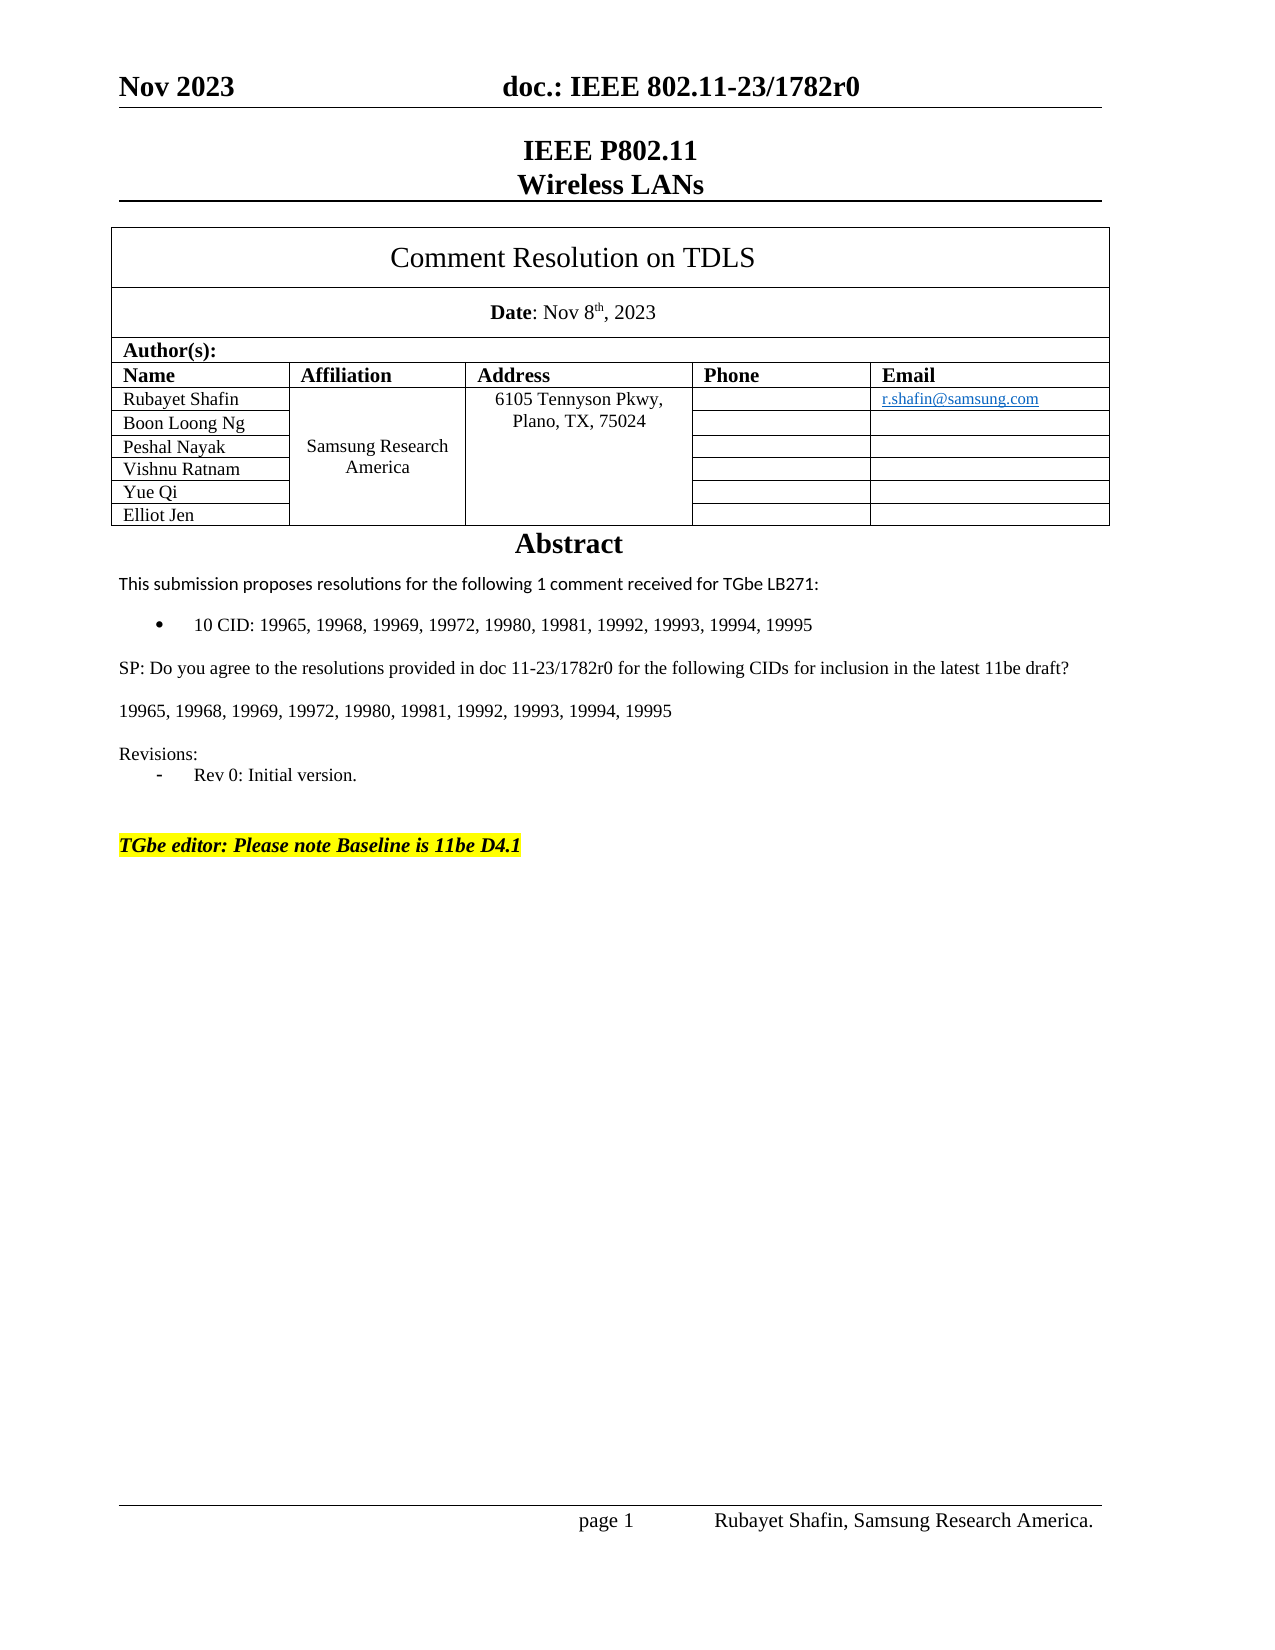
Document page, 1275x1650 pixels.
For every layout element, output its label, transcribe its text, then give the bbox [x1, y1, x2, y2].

list Rev 0: Initial version. [156, 764, 1102, 786]
table_cell Phone [693, 363, 870, 387]
text TGbe editor: Please note Baseline is 11be D4.1 [119, 832, 1102, 857]
table_cell [693, 388, 870, 409]
table_cell [693, 481, 870, 502]
table_cell Yue Qi [112, 481, 289, 502]
text Abstract [119, 526, 1102, 559]
table_cell Date: Nov 8th, 2023 [112, 288, 1109, 337]
table_cell Peshal Nayak [112, 436, 289, 457]
table_cell 6105 Tennyson Pkwy, Plano, TX, 75024 [466, 388, 692, 525]
table_cell Address [466, 363, 692, 387]
table_cell Samsung Research America [290, 388, 465, 525]
list 10 CID: 19965, 19968, 19969, 19972, 19980, 19981, 19992, 19993, 19994, 19995 [156, 613, 1102, 635]
table_cell [693, 411, 870, 434]
text This submission proposes resolutions for the following 1 comment received for TGbe LB271: [119, 572, 1102, 595]
table_cell Rubayet Shafin [112, 388, 289, 409]
table_cell Name [112, 363, 289, 387]
table_cell [871, 504, 1109, 525]
table_cell Elliot Jen [112, 504, 289, 525]
table_cell Email [871, 363, 1109, 387]
table_cell [871, 458, 1109, 480]
table_cell Author(s): [112, 338, 1109, 362]
table_cell [871, 481, 1109, 502]
table_cell [693, 458, 870, 480]
text 19965, 19968, 19969, 19972, 19980, 19981, 19992, 19993, 19994, 19995 [119, 700, 1102, 721]
table_cell [871, 436, 1109, 457]
table_header Comment Resolution on TDLS [112, 228, 1109, 287]
table_cell r.shafin@samsung.com [871, 388, 1109, 409]
table_cell Boon Loong Ng [112, 411, 289, 434]
table_cell [693, 436, 870, 457]
text IEEE P802.11 Wireless LANs [119, 133, 1102, 200]
table_cell Vishnu Ratnam [112, 458, 289, 480]
text Revisions: [119, 743, 1102, 764]
table_cell [871, 411, 1109, 434]
text SP: Do you agree to the resolutions provided in doc 11-23/1782r0 for the following CIDs for inclusion in the latest 11be draft? [119, 657, 1102, 678]
table_cell [693, 504, 870, 525]
table_cell Affiliation [290, 363, 465, 387]
